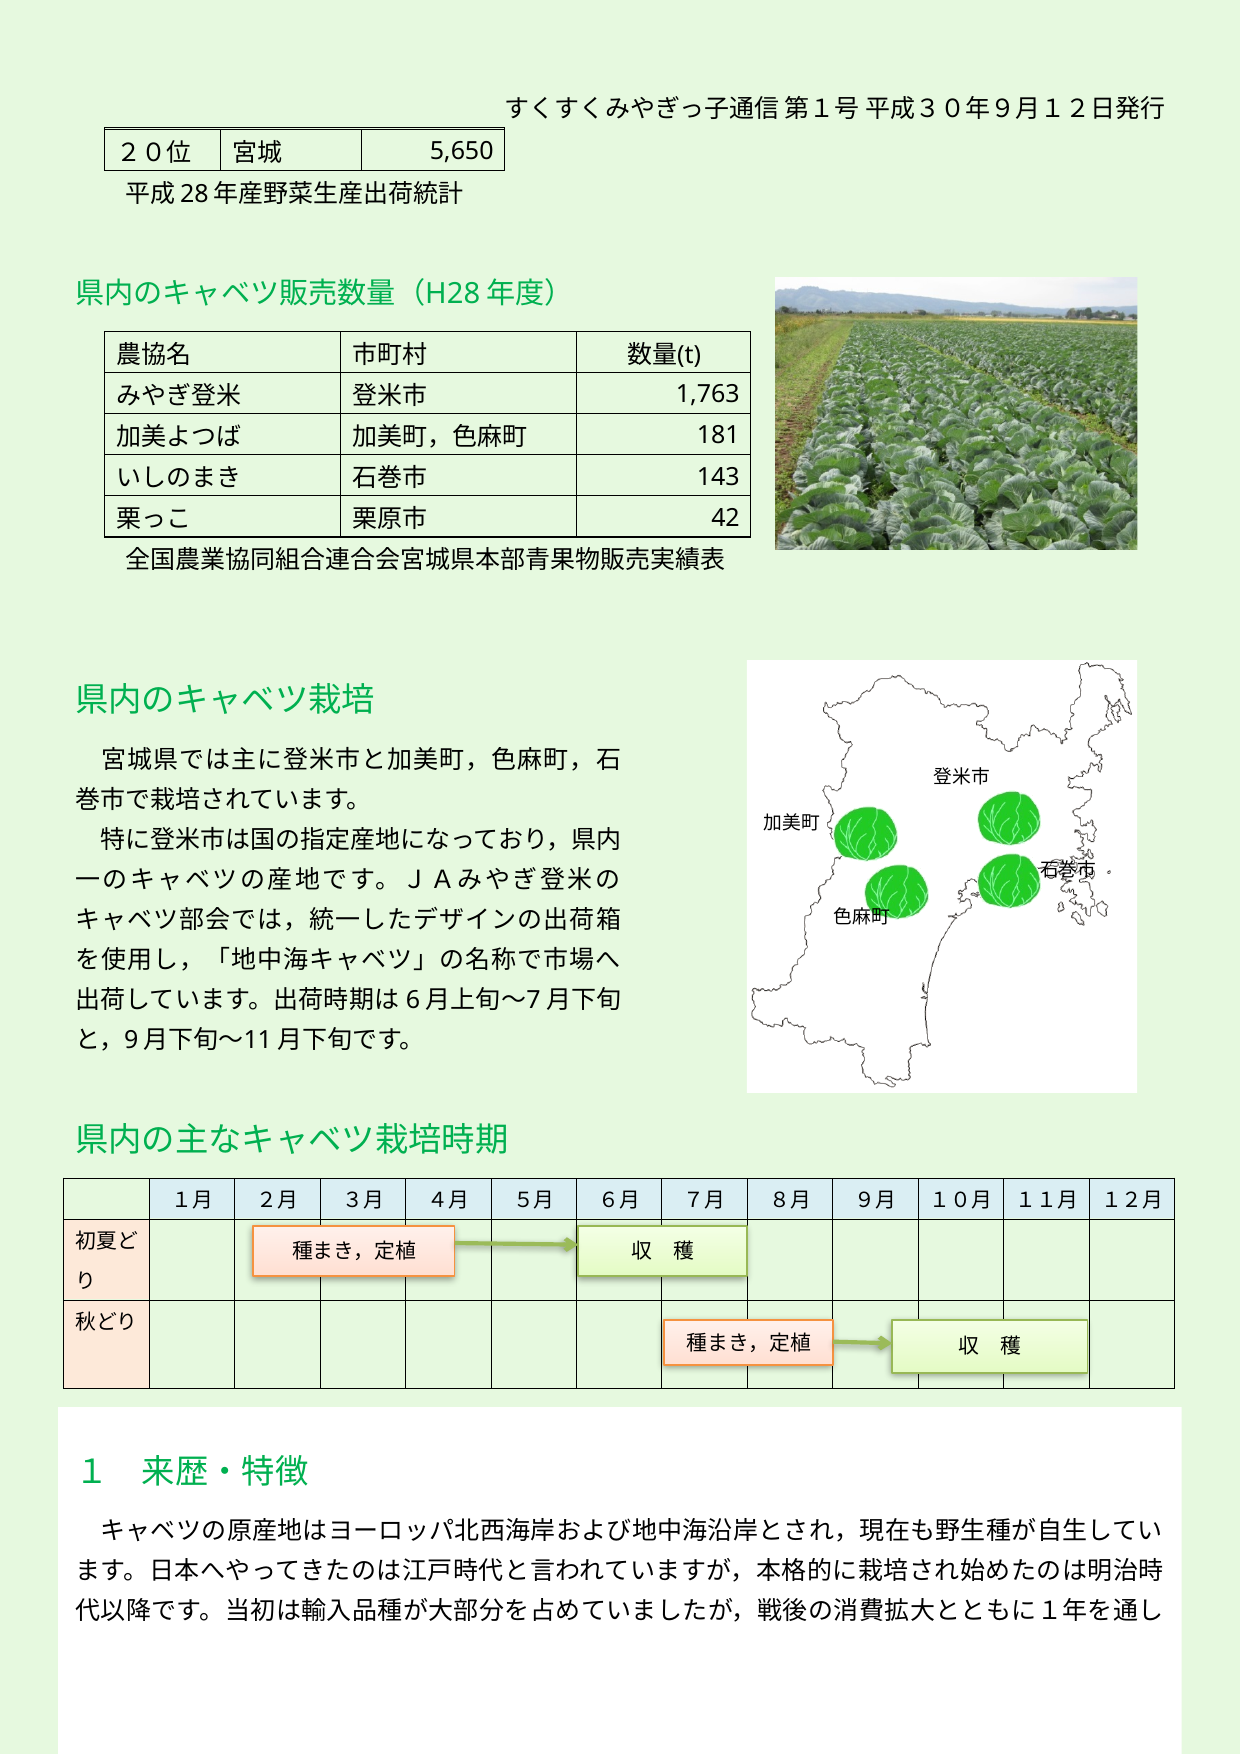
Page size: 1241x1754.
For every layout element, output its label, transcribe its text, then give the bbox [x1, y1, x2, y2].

table_cell [321, 1301, 405, 1388]
table_cell 栗っこ [105, 496, 340, 536]
table_cell [492, 1220, 576, 1240]
text 全国農業協同組合連合会宮城県本部青果物販売実績表 [75, 537, 1165, 577]
table_header ９月 [833, 1179, 918, 1218]
table_cell 登米市 [341, 373, 576, 413]
picture [746, 660, 1138, 1093]
table_cell [662, 1371, 747, 1388]
table_cell [492, 1301, 576, 1388]
table_header １月 [150, 1179, 234, 1218]
table_cell [662, 1301, 747, 1318]
table_header ８月 [748, 1179, 832, 1218]
table_cell [150, 1301, 234, 1388]
table_cell [1004, 1301, 1089, 1319]
table_cell [406, 1220, 491, 1239]
table_cell [492, 1253, 576, 1299]
table_cell [1090, 1301, 1174, 1388]
table_cell [748, 1301, 832, 1318]
table_cell [235, 1220, 320, 1299]
table_cell [748, 1372, 832, 1388]
table_cell [406, 1301, 491, 1388]
table_header ７月 [662, 1179, 747, 1218]
table_cell 42 [577, 496, 750, 536]
table_cell [748, 1220, 832, 1299]
table_cell [577, 1301, 661, 1388]
text 平成28年産野菜生産出荷統計 [75, 171, 1165, 211]
table_cell みやぎ登米 [105, 373, 340, 413]
table_header ６月 [577, 1179, 661, 1218]
table_cell 181 [577, 414, 750, 454]
table_cell 栗原市 [341, 496, 576, 536]
text １ 来歴・特徴 [75, 1429, 1165, 1509]
table_header ５月 [492, 1179, 576, 1218]
table_header １０月 [919, 1179, 1003, 1218]
table_cell 加美町，色麻町 [341, 414, 576, 454]
table_cell [1090, 1220, 1174, 1299]
table_cell 5,650 [362, 130, 504, 170]
table_header 農協名 [105, 332, 340, 372]
table_cell [1004, 1220, 1089, 1299]
table_cell [833, 1220, 918, 1299]
text 県内のキャベツ栽培 [75, 657, 1165, 737]
table_cell [833, 1352, 918, 1388]
table_cell 秋どり [64, 1301, 149, 1388]
text 県内の主なキャベツ栽培時期 [75, 1097, 1165, 1177]
table_cell 宮城 [221, 130, 361, 170]
table_cell いしのまき [105, 455, 340, 495]
table_header １１月 [1004, 1179, 1089, 1218]
table_header [64, 1179, 149, 1218]
table_cell [919, 1301, 1003, 1317]
table_cell 143 [577, 455, 750, 495]
table_cell 1,763 [577, 373, 750, 413]
table_header ４月 [406, 1179, 491, 1218]
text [75, 1509, 1165, 1629]
table_cell ２０位 [105, 130, 220, 170]
table_cell [577, 1284, 661, 1299]
table_header 数量(t) [577, 332, 750, 372]
table_cell [1004, 1378, 1089, 1388]
table_cell [235, 1301, 320, 1388]
picture [775, 277, 1138, 550]
table_cell [919, 1381, 1003, 1388]
table_header 市町村 [341, 332, 576, 372]
table_cell [833, 1301, 918, 1339]
table_header ２月 [235, 1179, 320, 1218]
table_cell 石巻市 [341, 455, 576, 495]
table_cell [662, 1284, 747, 1299]
table_header ３月 [321, 1179, 405, 1218]
text 県内のキャベツ販売数量（H28年度） [75, 251, 1165, 331]
table_cell [321, 1285, 405, 1299]
table_cell [406, 1253, 491, 1299]
table_cell [577, 1220, 661, 1224]
text 特に登米市は国の指定産地になっており，県内一のキャベツの産地です。ＪＡみやぎ登米のキャベツ部会では，統一したデザインの出荷箱を使用し，「地中海キャベツ」の名称で市場へ出荷しています。出荷時期は6月上旬～7月下旬と，9月下旬～11月下旬です。 [75, 817, 621, 1057]
table_cell [662, 1220, 747, 1224]
table_header １２月 [1090, 1179, 1174, 1218]
table_cell 加美よつば [105, 414, 340, 454]
table_cell [150, 1220, 234, 1299]
table_cell 初夏どり [64, 1220, 149, 1299]
table_cell [919, 1220, 1003, 1299]
text 宮城県では主に登米市と加美町，色麻町，石巻市で栽培されています。 [75, 737, 621, 817]
